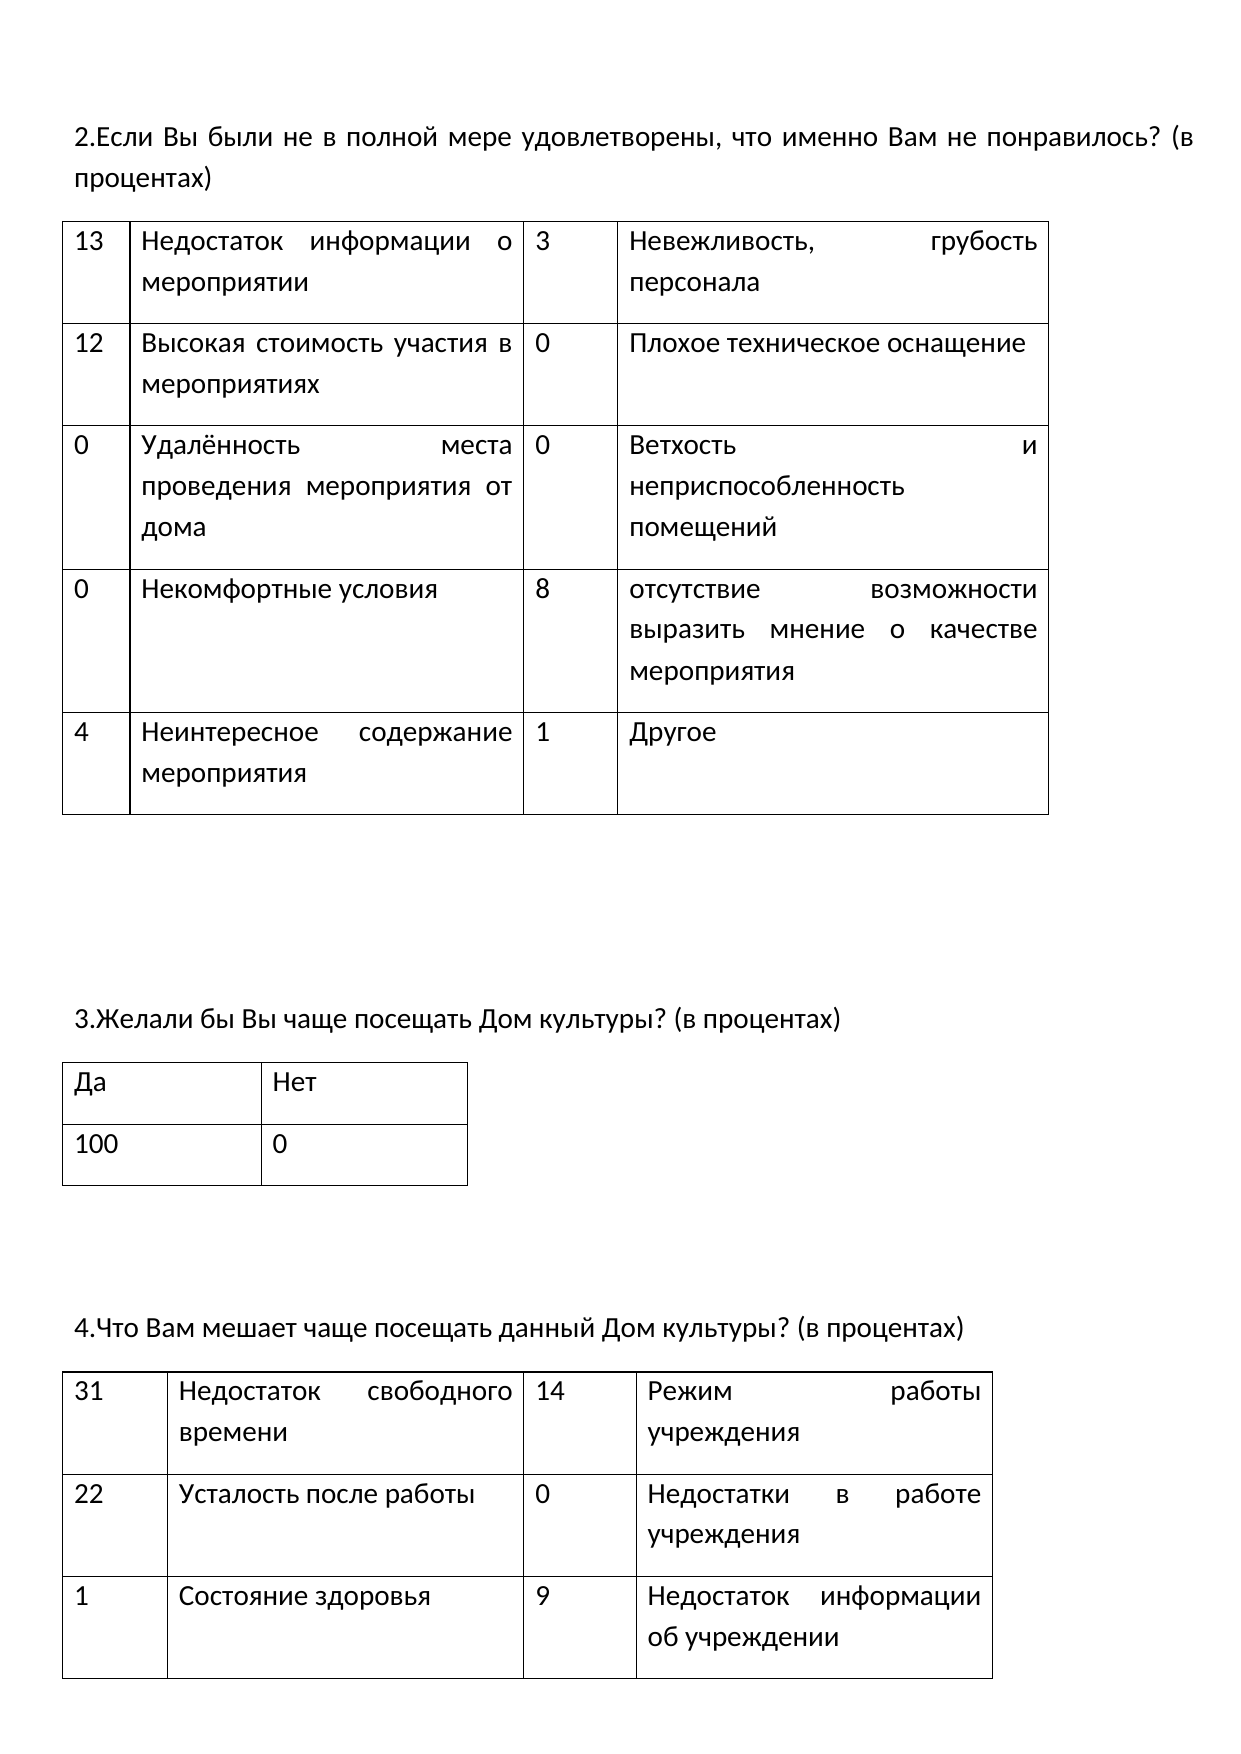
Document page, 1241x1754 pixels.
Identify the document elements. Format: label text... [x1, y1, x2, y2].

table_cell Неинтересное содержание мероприятия [131, 713, 523, 814]
table_cell 0 [524, 324, 617, 425]
table_cell 22 [63, 1475, 167, 1576]
table_cell Недостатки в работе учреждения [637, 1475, 992, 1576]
table_cell 1 [524, 713, 617, 814]
table_cell 4 [63, 713, 129, 814]
table_header 3 [524, 222, 617, 323]
table_cell 12 [63, 324, 129, 425]
table_cell Ветхость и неприспособленность помещений [618, 426, 1048, 569]
table_cell 1 [63, 1577, 167, 1678]
table_cell Удалённость места проведения мероприятия от дома [131, 426, 523, 569]
table_header 31 [63, 1373, 167, 1474]
table_header Режим работы учреждения [637, 1373, 992, 1474]
table_cell отсутствие возможности выразить мнение о качестве мероприятия [618, 570, 1048, 712]
table_cell Усталость после работы [168, 1475, 523, 1576]
table_cell Состояние здоровья [168, 1577, 523, 1678]
text 4.Что Вам мешает чаще посещать данный Дом культуры? (в процентах) [74, 1309, 1196, 1345]
table_cell Другое [618, 713, 1048, 814]
text 3.Желали бы Вы чаще посещать Дом культуры? (в процентах) [74, 1001, 1196, 1036]
table_header Нет [262, 1063, 467, 1124]
table_header 13 [63, 222, 129, 323]
table_header Да [63, 1063, 261, 1124]
table_cell 0 [524, 426, 617, 569]
table_cell 8 [524, 570, 617, 712]
table_cell 0 [63, 426, 129, 569]
table_cell 100 [63, 1125, 261, 1185]
table_cell Высокая стоимость участия в мероприятиях [131, 324, 523, 425]
table_header 14 [524, 1373, 636, 1474]
table_header Недостаток свободного времени [168, 1373, 523, 1474]
table_cell 0 [63, 570, 129, 712]
table_cell Недостаток информации об учреждении [637, 1577, 992, 1678]
table_cell Плохое техническое оснащение [618, 324, 1048, 425]
table_cell 0 [262, 1125, 467, 1185]
table_header Невежливость, грубость персонала [618, 222, 1048, 323]
table_cell 9 [524, 1577, 636, 1678]
table_cell Некомфортные условия [131, 570, 523, 712]
text 2.Если Вы были не в полной мере удовлетворены, что именно Вам не понравилось? (в процентах) [74, 118, 1196, 195]
table_cell 0 [524, 1475, 636, 1576]
table_header Недостаток информации о мероприятии [131, 222, 523, 323]
